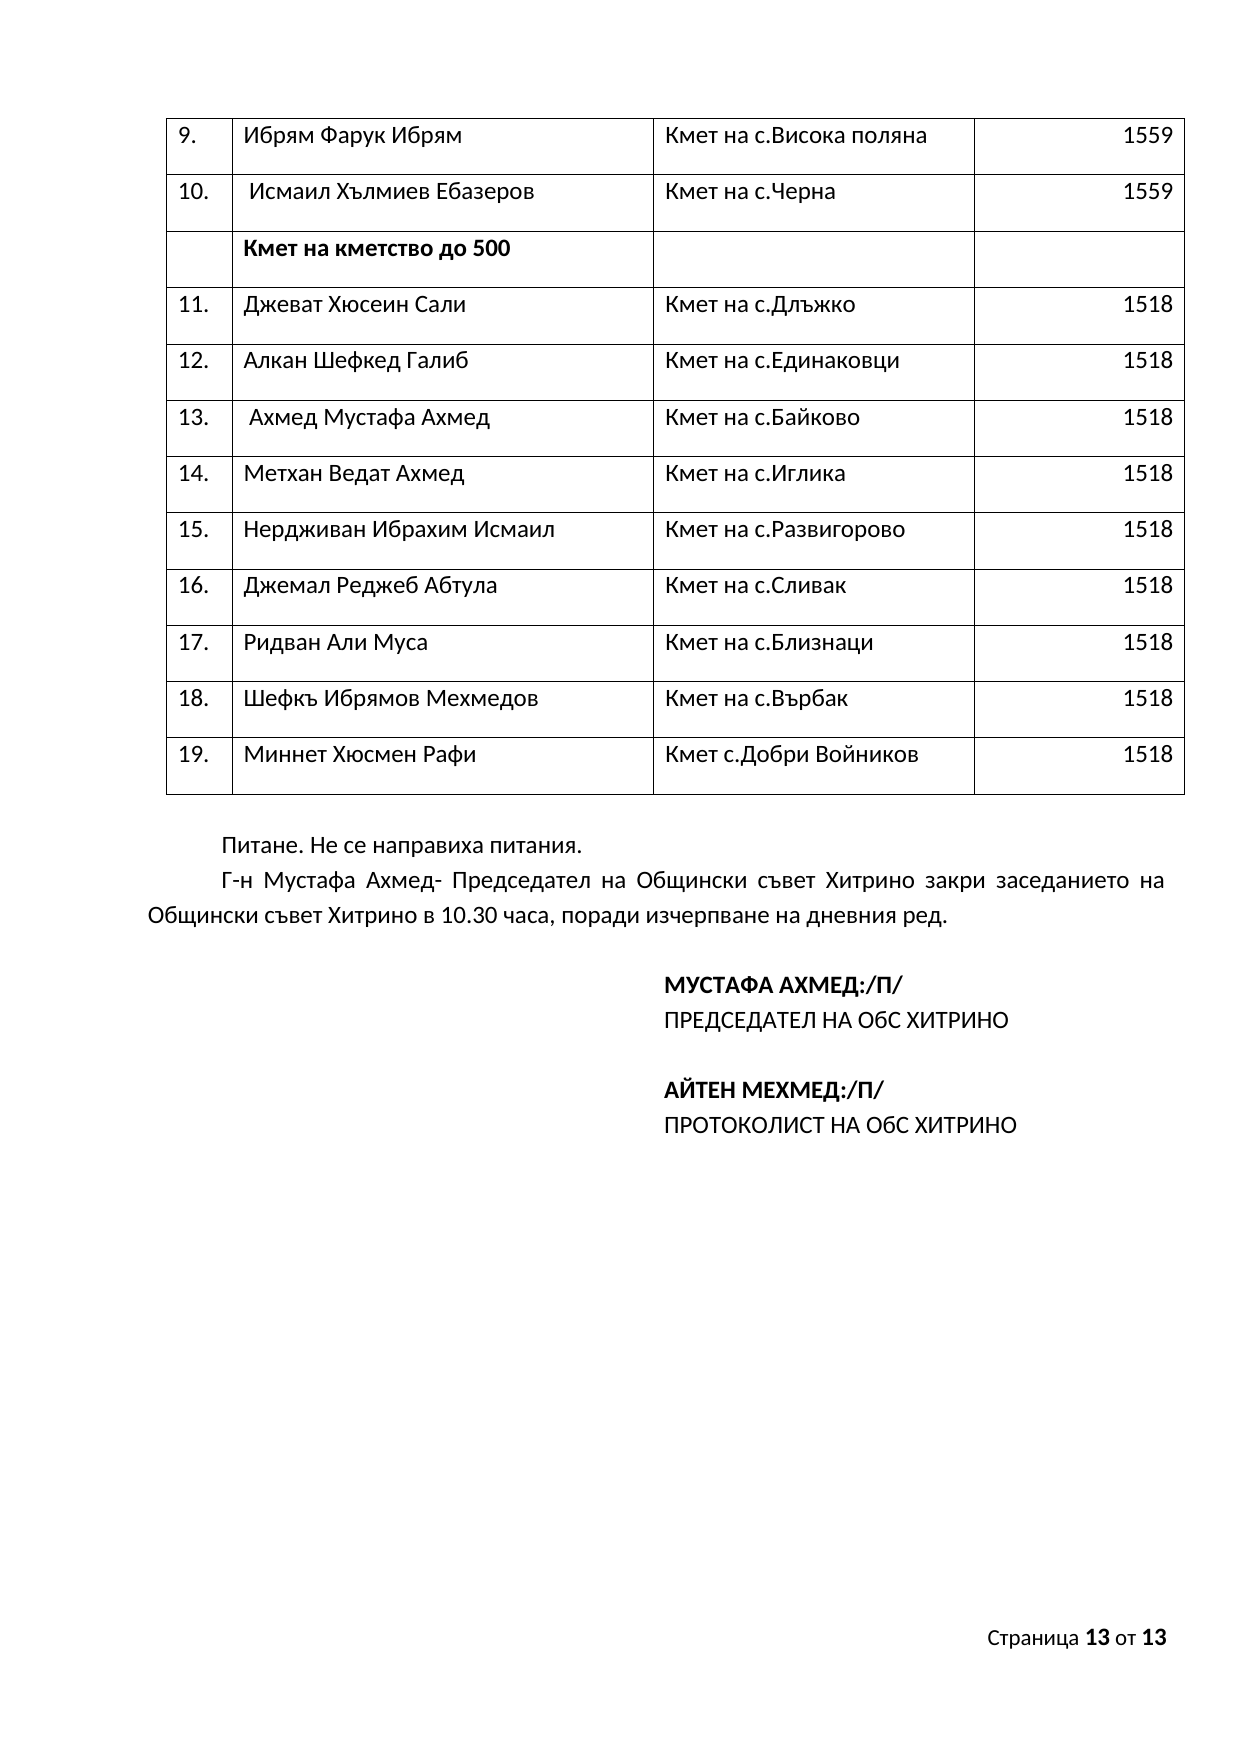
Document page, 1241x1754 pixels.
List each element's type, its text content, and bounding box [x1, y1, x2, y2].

table_cell 1518 [975, 288, 1184, 343]
table_cell Кмет на с.Единаковци [654, 345, 974, 400]
table_cell Кмет на с.Висока поляна [654, 119, 974, 174]
table_cell Кмет на с.Близнаци [654, 626, 974, 681]
table_cell Миннет Хюсмен Рафи [233, 738, 653, 793]
text ПРОТОКОЛИСТ НА ОбС ХИТРИНО [590, 1109, 1166, 1140]
table_cell Ибрям Фарук Ибрям [233, 119, 653, 174]
table_cell 15. [167, 513, 232, 568]
table_cell 1518 [975, 457, 1184, 512]
table_cell Ахмед Мустафа Ахмед [233, 401, 653, 456]
text Питане. Не се направиха питания. [148, 829, 1166, 860]
table_cell [654, 232, 974, 287]
table_cell 16. [167, 570, 232, 625]
table_cell Кмет на с.Сливак [654, 570, 974, 625]
table_cell Джемал Реджеб Абтула [233, 570, 653, 625]
table_cell 13. [167, 401, 232, 456]
text АЙТЕН МЕХМЕД:/П/ [590, 1074, 1166, 1105]
table_cell 9. [167, 119, 232, 174]
table_cell Кмет на с.Байково [654, 401, 974, 456]
table_cell 1518 [975, 513, 1184, 568]
table_cell Алкан Шефкед Галиб [233, 345, 653, 400]
table_cell 1518 [975, 682, 1184, 737]
table_cell 18. [167, 682, 232, 737]
table_cell 12. [167, 345, 232, 400]
table_cell Кмет на с.Развигорово [654, 513, 974, 568]
table_cell 11. [167, 288, 232, 343]
table_cell 1559 [975, 119, 1184, 174]
table_cell Кмет на с.Черна [654, 175, 974, 231]
table_cell 1518 [975, 570, 1184, 625]
table_cell Кмет на кметство до 500 [233, 232, 653, 287]
table_cell 1518 [975, 401, 1184, 456]
table_cell 10. [167, 175, 232, 231]
table_cell Метхан Ведат Ахмед [233, 457, 653, 512]
table_cell Шефкъ Ибрямов Мехмедов [233, 682, 653, 737]
table_cell Ридван Али Муса [233, 626, 653, 681]
table_cell Джеват Хюсеин Сали [233, 288, 653, 343]
table_cell Нердживан Ибрахим Исмаил [233, 513, 653, 568]
text Г-н Мустафа Ахмед- Председател на Общински съвет Хитрино закри заседанието на Общински съвет Хитрино в 10.30 часа, поради изчерпване на дневния ред. [148, 864, 1166, 930]
table_cell Кмет с.Добри Войников [654, 738, 974, 793]
table_cell 17. [167, 626, 232, 681]
table_cell Кмет на с.Длъжко [654, 288, 974, 343]
table_cell 14. [167, 457, 232, 512]
table_cell Кмет на с.Върбак [654, 682, 974, 737]
table_cell 19. [167, 738, 232, 793]
table_cell 1518 [975, 738, 1184, 793]
table_cell 1518 [975, 626, 1184, 681]
table_cell Кмет на с.Иглика [654, 457, 974, 512]
table_cell 1559 [975, 175, 1184, 231]
table_cell [975, 232, 1184, 287]
table_cell 1518 [975, 345, 1184, 400]
table_cell Исмаил Хълмиев Ебазеров [233, 175, 653, 231]
text ПРЕДСЕДАТЕЛ НА ОбС ХИТРИНО [590, 1004, 1166, 1035]
text МУСТАФА АХМЕД:/П/ [590, 969, 1166, 1000]
table_cell [167, 232, 232, 287]
